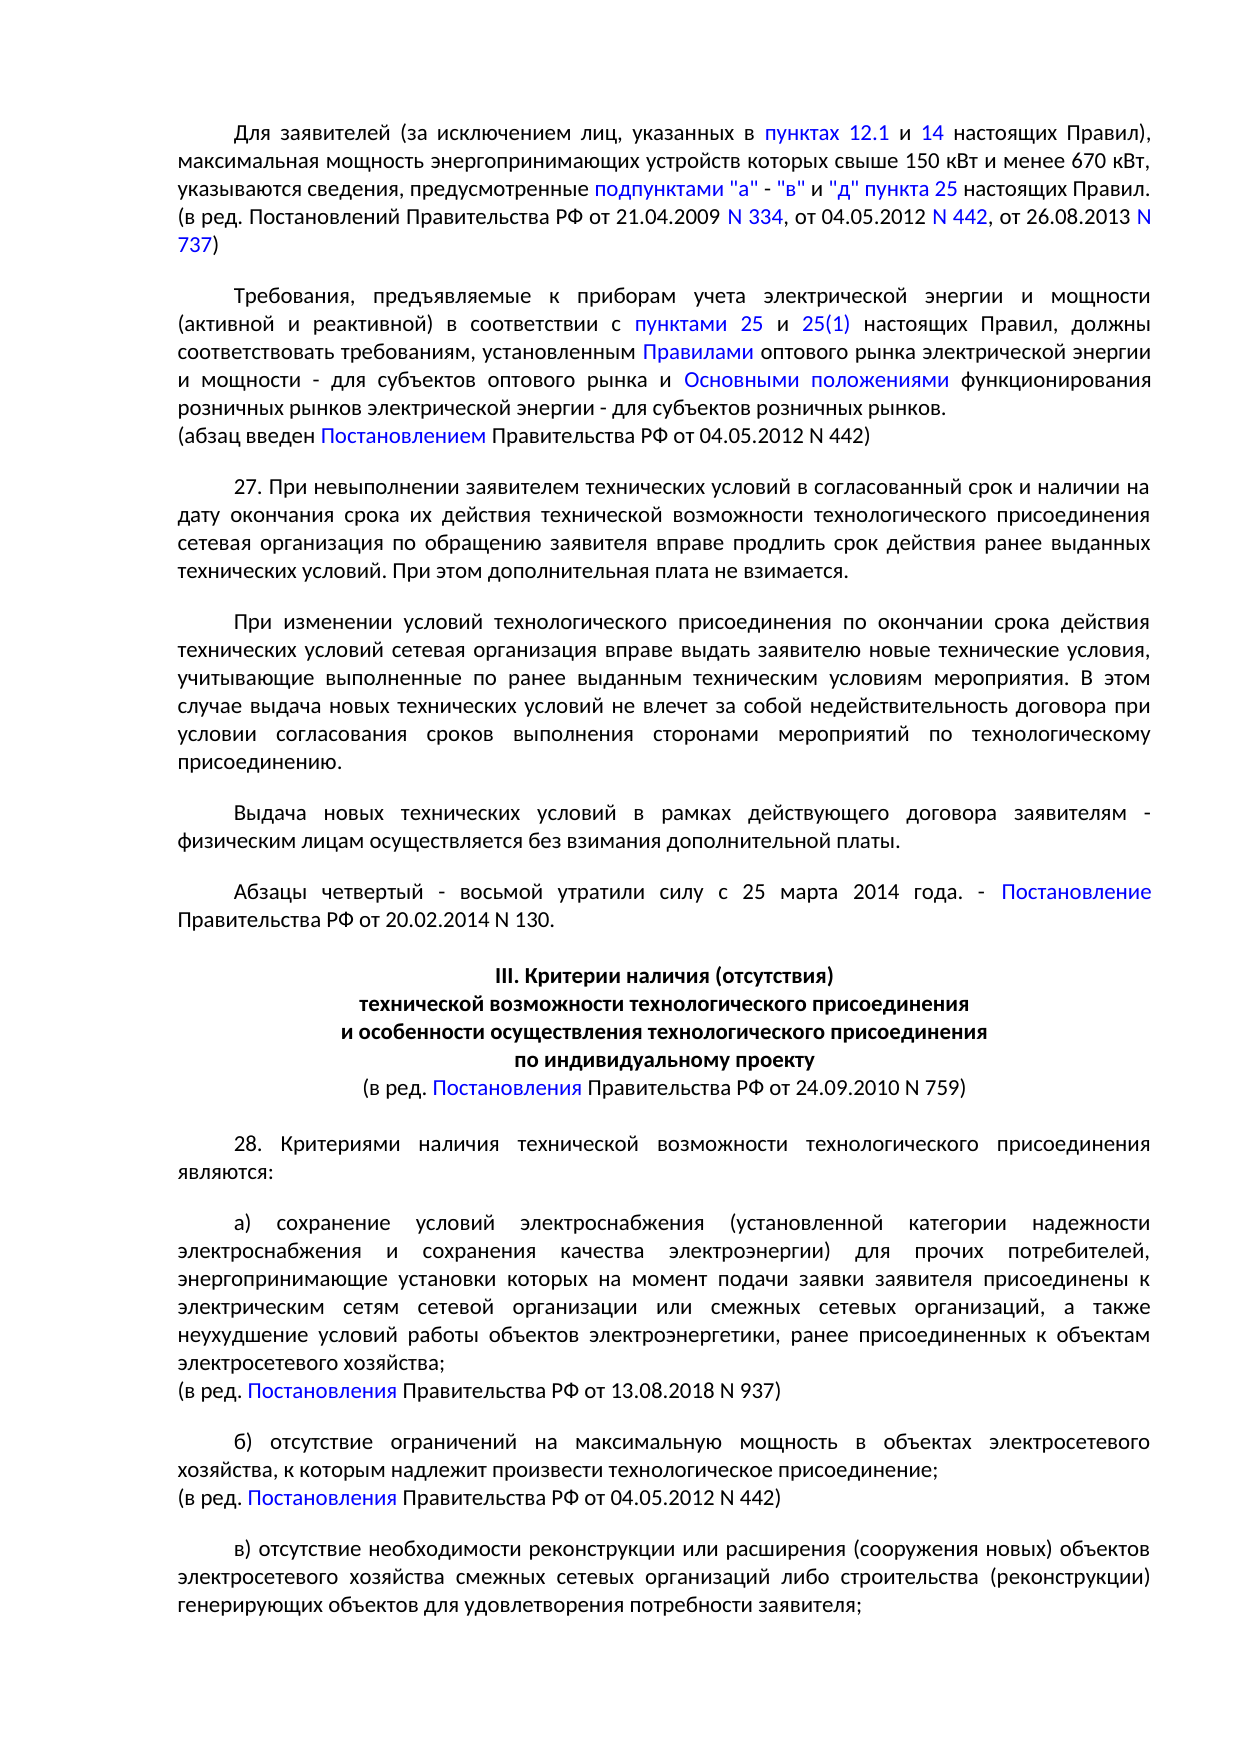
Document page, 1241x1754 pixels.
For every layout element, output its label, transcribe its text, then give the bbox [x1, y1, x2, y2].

text Требования, предъявляемые к приборам учета электрической энергии и мощности (активной и реактивной) в соответствии с пунктами 25 и 25(1) настоящих Правил, должны соответствовать требованиям, установленным Правилами оптового рынка электрической энергии и мощности - для субъектов оптового рынка и Основными положениями функционирования розничных рынков электрической энергии - для субъектов розничных рынков. [177, 281, 1152, 421]
text (в ред. Постановления Правительства РФ от 24.09.2010 N 759) [177, 1073, 1152, 1101]
text При изменении условий технологического присоединения по окончании срока действия технических условий сетевая организация вправе выдать заявителю новые технические условия, учитывающие выполненные по ранее выданным техническим условиям мероприятия. В этом случае выдача новых технических условий не влечет за собой недействительность договора при условии согласования сроков выполнения сторонами мероприятий по технологическому присоединению. [177, 607, 1152, 775]
text в) отсутствие необходимости реконструкции или расширения (сооружения новых) объектов электросетевого хозяйства смежных сетевых организаций либо строительства (реконструкции) генерирующих объектов для удовлетворения потребности заявителя; [177, 1534, 1152, 1618]
text а) сохранение условий электроснабжения (установленной категории надежности электроснабжения и сохранения качества электроэнергии) для прочих потребителей, энергопринимающие установки которых на момент подачи заявки заявителя присоединены к электрическим сетям сетевой организации или смежных сетевых организаций, а также неухудшение условий работы объектов электроэнергетики, ранее присоединенных к объектам электросетевого хозяйства; [177, 1208, 1152, 1376]
title по индивидуальному проекту [177, 1045, 1152, 1073]
title и особенности осуществления технологического присоединения [177, 1017, 1152, 1045]
text б) отсутствие ограничений на максимальную мощность в объектах электросетевого хозяйства, к которым надлежит произвести технологическое присоединение; [177, 1427, 1152, 1483]
title III. Критерии наличия (отсутствия) [177, 961, 1152, 989]
text (в ред. Постановления Правительства РФ от 13.08.2018 N 937) [177, 1376, 1152, 1404]
text 27. При невыполнении заявителем технических условий в согласованный срок и наличии на дату окончания срока их действия технической возможности технологического присоединения сетевая организация по обращению заявителя вправе продлить срок действия ранее выданных технических условий. При этом дополнительная плата не взимается. [177, 472, 1152, 584]
text Абзацы четвертый - восьмой утратили силу с 25 марта 2014 года. - Постановление Правительства РФ от 20.02.2014 N 130. [177, 877, 1152, 933]
text (в ред. Постановлений Правительства РФ от 21.04.2009 N 334, от 04.05.2012 N 442, от 26.08.2013 N 737) [177, 202, 1152, 258]
title технической возможности технологического присоединения [177, 989, 1152, 1017]
text (абзац введен Постановлением Правительства РФ от 04.05.2012 N 442) [177, 421, 1152, 449]
text (в ред. Постановления Правительства РФ от 04.05.2012 N 442) [177, 1483, 1152, 1511]
text Для заявителей (за исключением лиц, указанных в пунктах 12.1 и 14 настоящих Правил), максимальная мощность энергопринимающих устройств которых свыше 150 кВт и менее 670 кВт, указываются сведения, предусмотренные подпунктами "а" - "в" и "д" пункта 25 настоящих Правил. [177, 118, 1152, 202]
text Выдача новых технических условий в рамках действующего договора заявителям - физическим лицам осуществляется без взимания дополнительной платы. [177, 798, 1152, 854]
text 28. Критериями наличия технической возможности технологического присоединения являются: [177, 1129, 1152, 1185]
